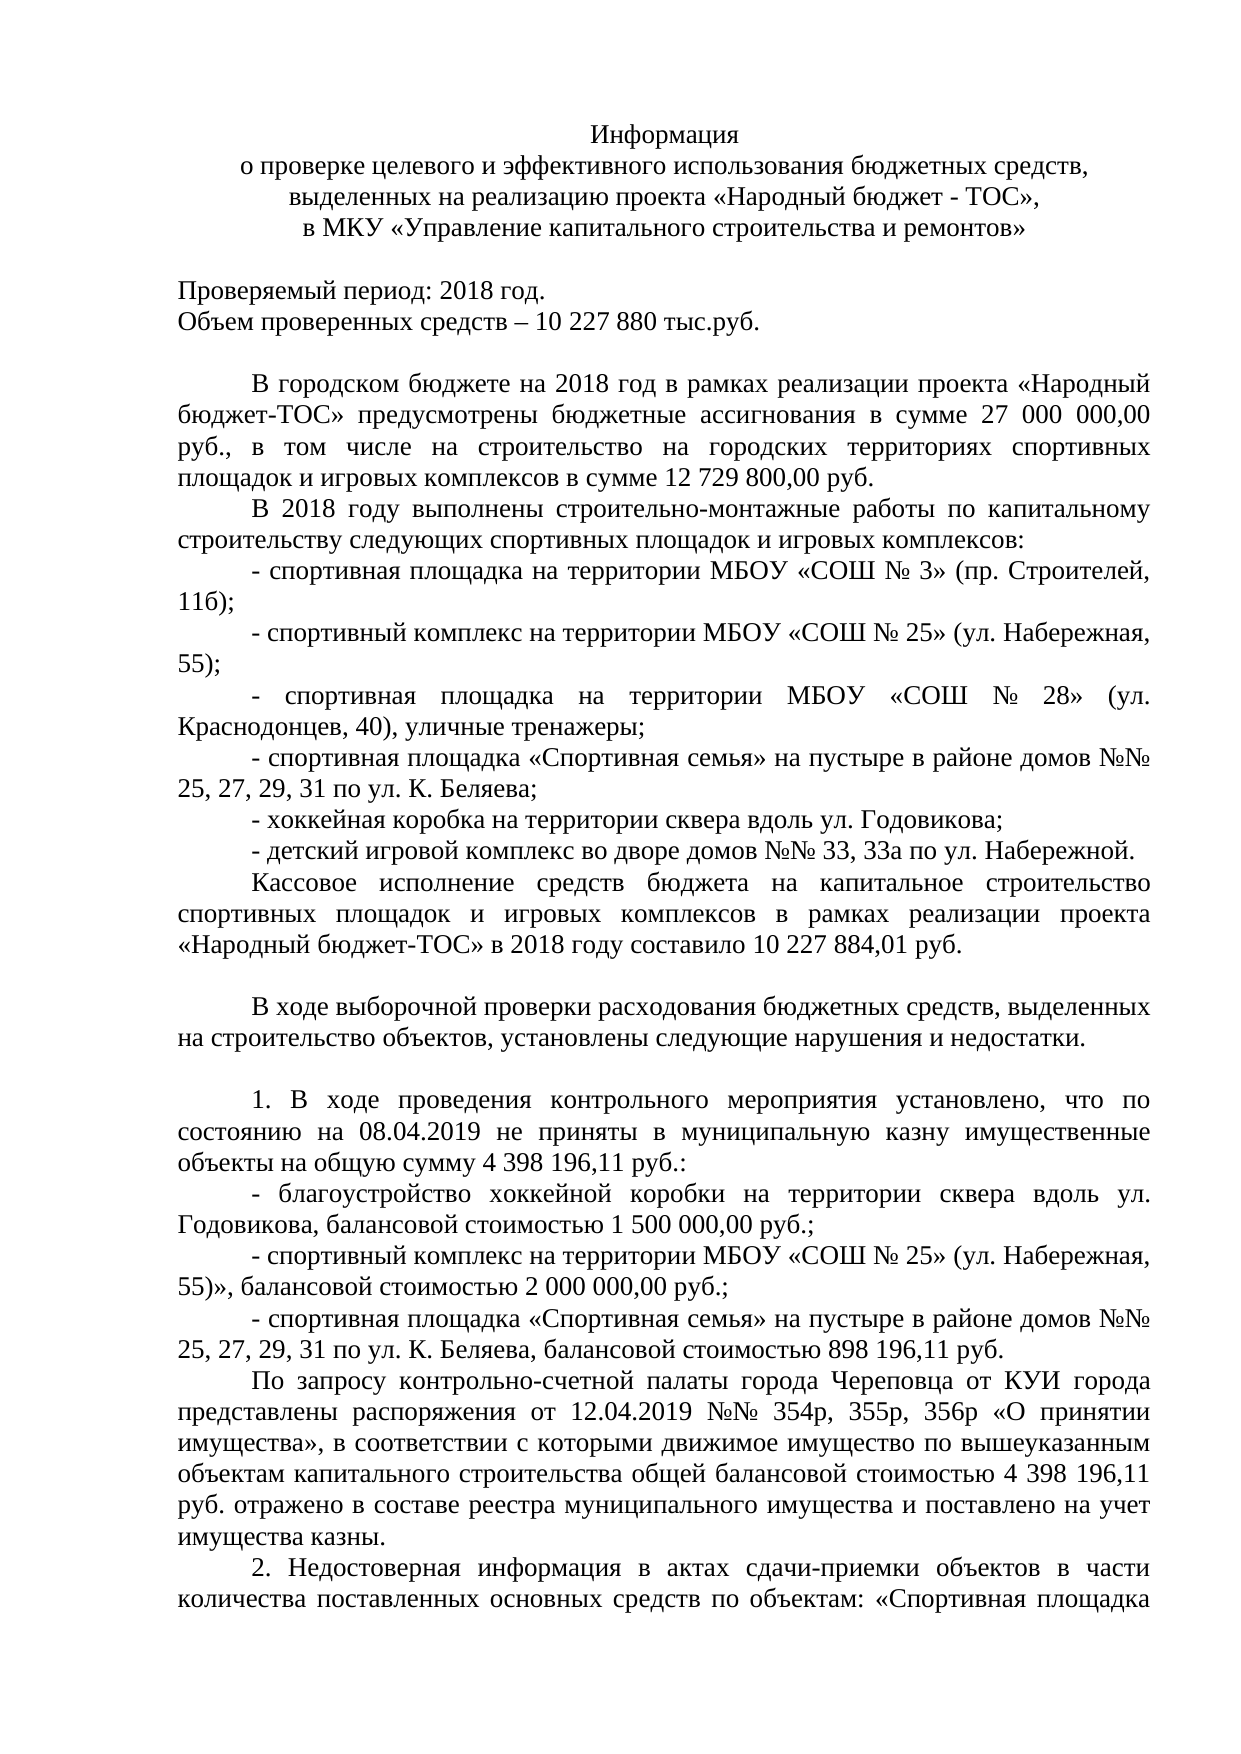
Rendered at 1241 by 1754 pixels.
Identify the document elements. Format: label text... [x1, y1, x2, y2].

text Объем проверенных средств – 10 227 880 тыс.руб. [177, 305, 1152, 336]
text - спортивная площадка «Спортивная семья» на пустыре в районе домов №№ 25, 27, 29, 31 по ул. К. Беляева, балансовой стоимостью 898 196,11 руб. [177, 1302, 1152, 1364]
text По запросу контрольно-счетной палаты города Череповца от КУИ города представлены распоряжения от 12.04.2019 №№ 354р, 355р, 356р «О принятии имущества», в соответствии с которыми движимое имущество по вышеуказанным объектам капитального строительства общей балансовой стоимостью 4 398 196,11 руб. отражено в составе реестра муниципального имущества и поставлено на учет имущества казны. [177, 1364, 1152, 1551]
text - спортивная площадка «Спортивная семья» на пустыре в районе домов №№ 25, 27, 29, 31 по ул. К. Беляева; [177, 741, 1152, 803]
text выделенных на реализацию проекта «Народный бюджет - ТОС», [177, 180, 1152, 212]
text Проверяемый период: 2018 год. [177, 274, 1152, 305]
text В городском бюджете на 2018 год в рамках реализации проекта «Народный бюджет-ТОС» предусмотрены бюджетные ассигнования в сумме 27 000 000,00 руб., в том числе на строительство на городских территориях спортивных площадок и игровых комплексов в сумме 12 729 800,00 руб. [177, 367, 1152, 492]
text - спортивная площадка на территории МБОУ «СОШ № 3» (пр. Строителей, 11б); [177, 554, 1152, 616]
text 1. В ходе проведения контрольного мероприятия установлено, что по состоянию на 08.04.2019 не приняты в муниципальную казну имущественные объекты на общую сумму 4 398 196,11 руб.: [177, 1084, 1152, 1177]
text Информация [177, 118, 1152, 149]
text - спортивный комплекс на территории МБОУ «СОШ № 25» (ул. Набережная, 55)», балансовой стоимостью 2 000 000,00 руб.; [177, 1239, 1152, 1302]
text - спортивный комплекс на территории МБОУ «СОШ № 25» (ул. Набережная, 55); [177, 616, 1152, 679]
text - благоустройство хоккейной коробки на территории сквера вдоль ул. Годовикова, балансовой стоимостью 1 500 000,00 руб.; [177, 1177, 1152, 1239]
text В 2018 году выполнены строительно-монтажные работы по капитальному строительству следующих спортивных площадок и игровых комплексов: [177, 492, 1152, 554]
text в МКУ «Управление капитального строительства и ремонтов» [177, 212, 1152, 243]
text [177, 1551, 1152, 1613]
text - хоккейная коробка на территории сквера вдоль ул. Годовикова; [177, 803, 1152, 834]
text - детский игровой комплекс во дворе домов №№ 33, 33а по ул. Набережной. [177, 834, 1152, 866]
text - спортивная площадка на территории МБОУ «СОШ № 28» (ул. Краснодонцев, 40), уличные тренажеры; [177, 679, 1152, 741]
text Кассовое исполнение средств бюджета на капитальное строительство спортивных площадок и игровых комплексов в рамках реализации проекта «Народный бюджет-ТОС» в 2018 году составило 10 227 884,01 руб. [177, 866, 1152, 959]
text о проверке целевого и эффективного использования бюджетных средств, [177, 149, 1152, 180]
text В ходе выборочной проверки расходования бюджетных средств, выделенных на строительство объектов, установлены следующие нарушения и недостатки. [177, 990, 1152, 1052]
